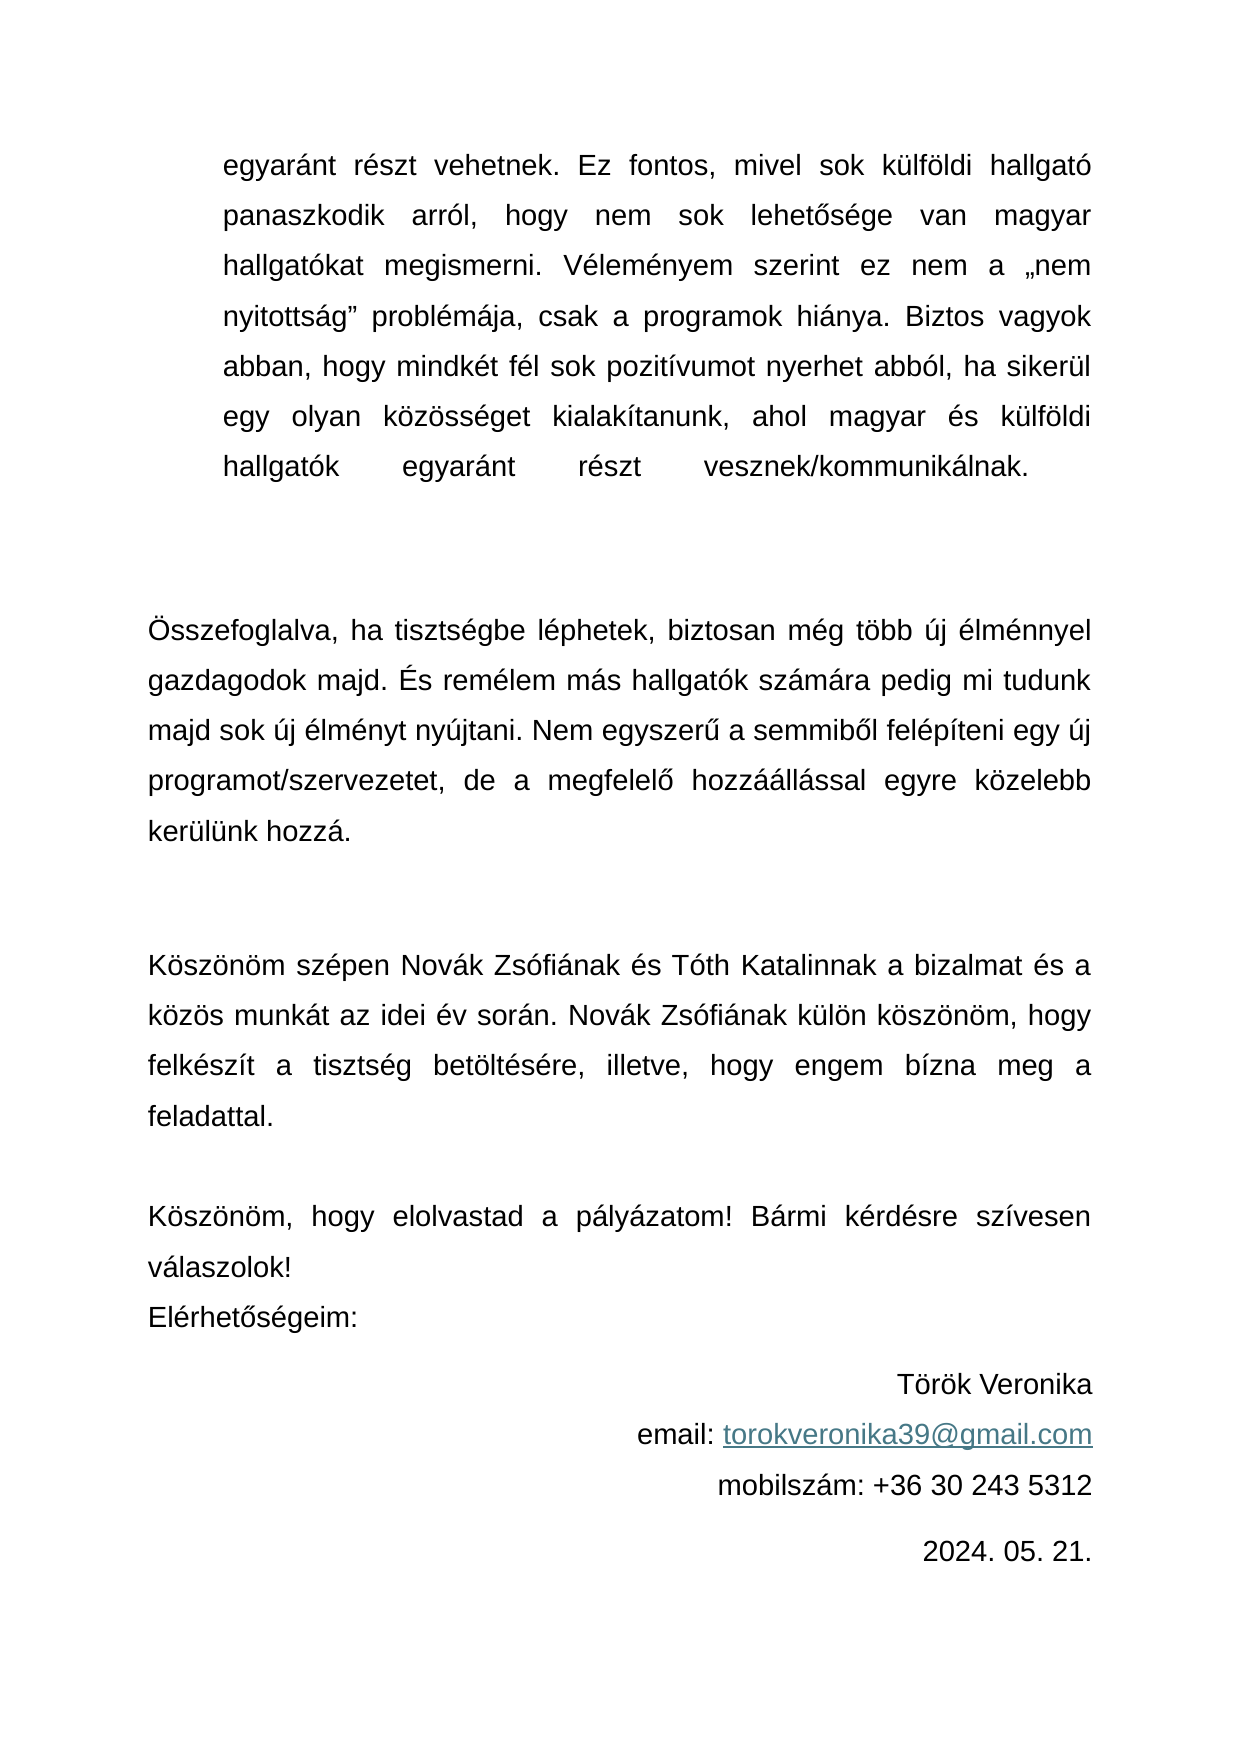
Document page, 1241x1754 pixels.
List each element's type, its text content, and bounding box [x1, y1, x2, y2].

text Összefoglalva, ha tisztségbe léphetek, biztosan még több új élménnyel gazdagodok majd. És remélem más hallgatók számára pedig mi tudunk majd sok új élményt nyújtani. Nem egyszerű a semmiből felépíteni egy új programot/szervezetet, de a megfelelő hozzáállással egyre közelebb kerülünk hozzá. [148, 612, 1093, 847]
text 2024. 05. 21. [148, 1534, 1093, 1568]
text Köszönöm szépen Novák Zsófiának és Tóth Katalinnak a bizalmat és a közös munkát az idei év során. Novák Zsófiának külön köszönöm, hogy felkészít a tisztség betöltésére, illetve, hogy engem bízna meg a feladattal. Köszönöm, hogy elolvastad a pályázatom! Bármi kérdésre szívesen válaszolok! Elérhetőségeim: [148, 948, 1093, 1333]
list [185, 148, 1093, 530]
text Török Veronika email: torokveronika39@gmail.com mobilszám: +36 30 243 5312 [148, 1367, 1093, 1501]
